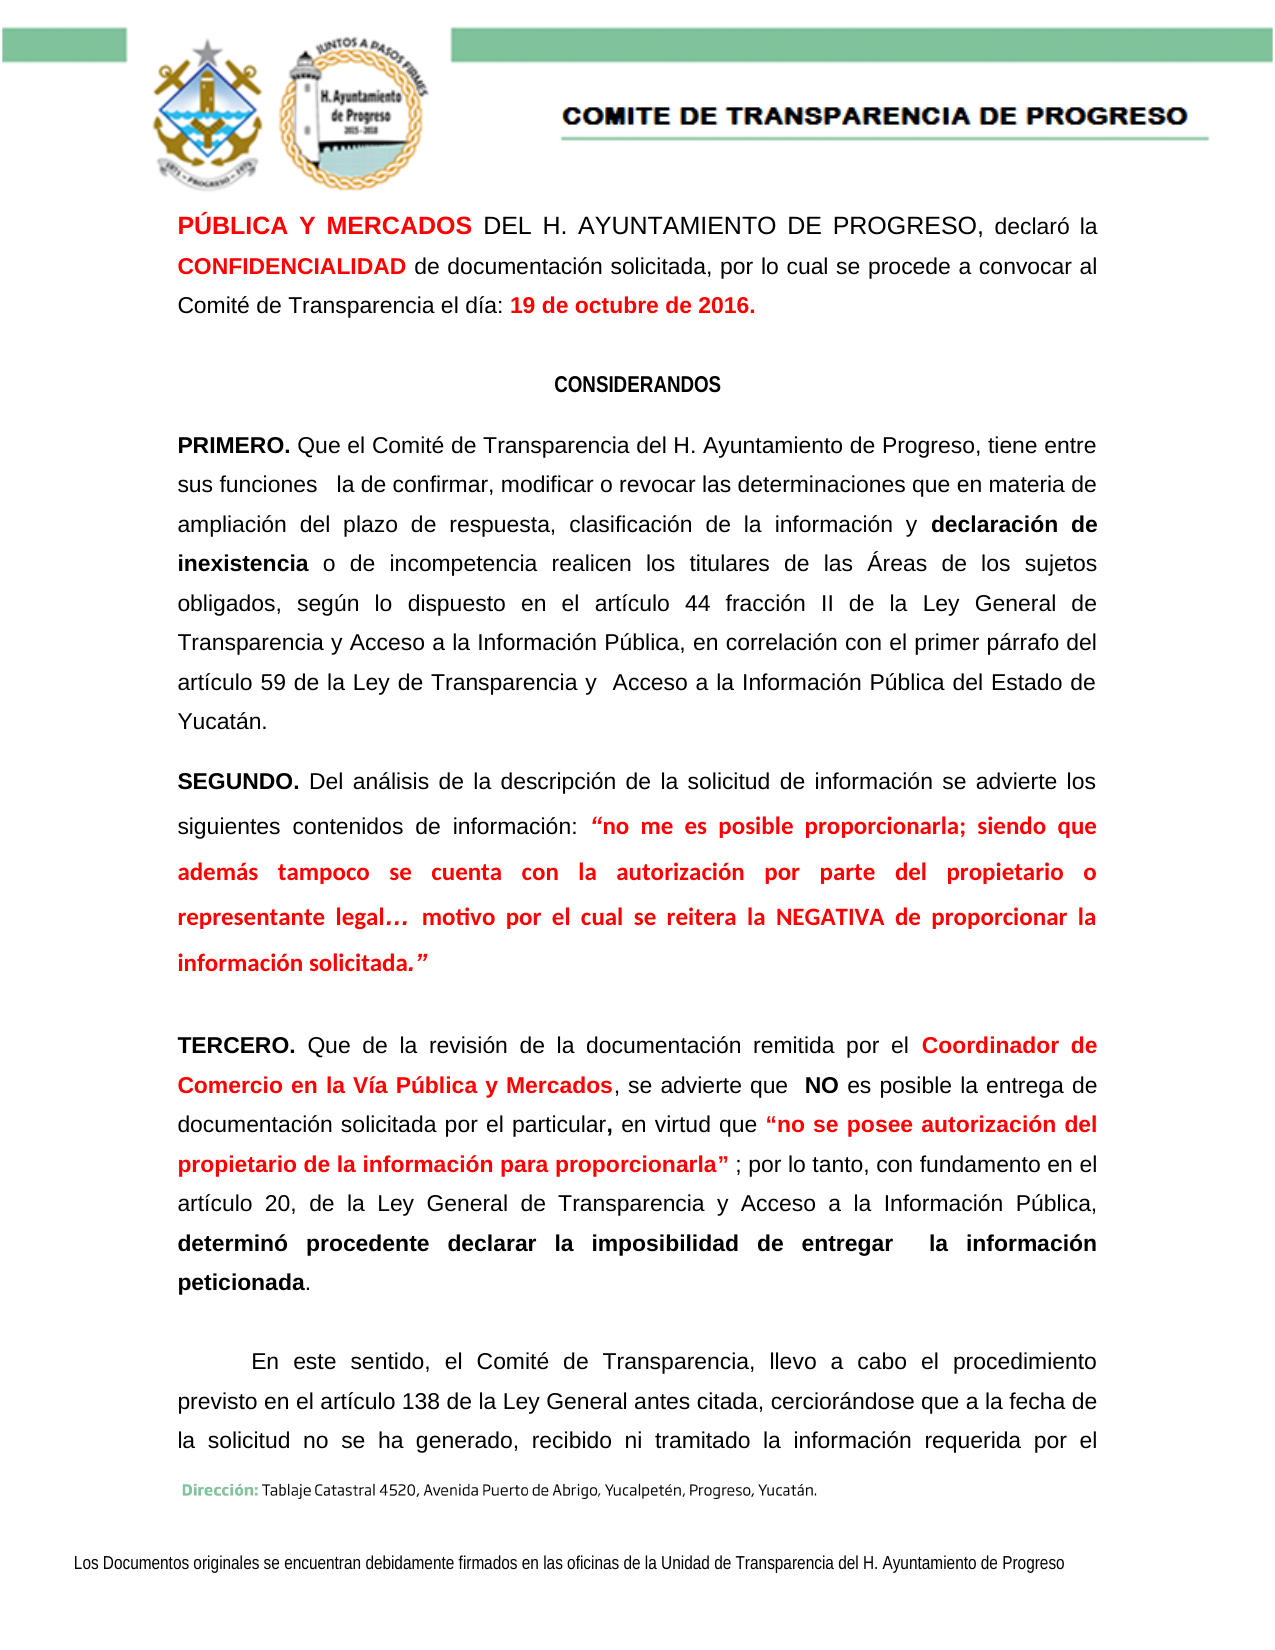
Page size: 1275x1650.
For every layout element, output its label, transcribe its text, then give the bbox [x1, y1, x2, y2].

picture [40, 1472, 1272, 1616]
text PRIMERO. Que el Comité de Transparencia del H. Ayuntamiento de Progreso, tiene entre sus funciones la de confirmar, modificar o revocar las determinaciones que en materia de ampliación del plazo de respuesta, clasificación de la información y declaración de inexistencia o de incompetencia realicen los titulares de las Áreas de los sujetos obligados, según lo dispuesto en el artículo 44 fracción II de la Ley General de Transparencia y Acceso a la Información Pública, en correlación con el primer párrafo del artículo 59 de la Ley de Transparencia y Acceso a la Información Pública del Estado de Yucatán. [177, 432, 1098, 734]
text TERCERO. Que de la revisión de la documentación remitida por el Coordinador de Comercio en la Vía Pública y Mercados, se advierte que NO es posible la entrega de documentación solicitada por el particular, en virtud que “no se posee autorización del propietario de la información para proporcionarla” ; por lo tanto, con fundamento en el artículo 20, de la Ley General de Transparencia y Acceso a la Información Pública, determinó procedente declarar la imposibilidad de entregar la información peticionada. [177, 1032, 1098, 1296]
text SEGUNDO. Del análisis de la descripción de la solicitud de información se advierte los siguientes contenidos de información: “no me es posible proporcionarla; siendo que además tampoco se cuenta con la autorización por parte del propietario o representante legal… motivo por el cual se reitera la NEGATIVA de proporcionar la información solicitada.” [177, 768, 1098, 978]
text CONSIDERANDOS [177, 371, 1098, 398]
picture [1, 0, 1273, 197]
